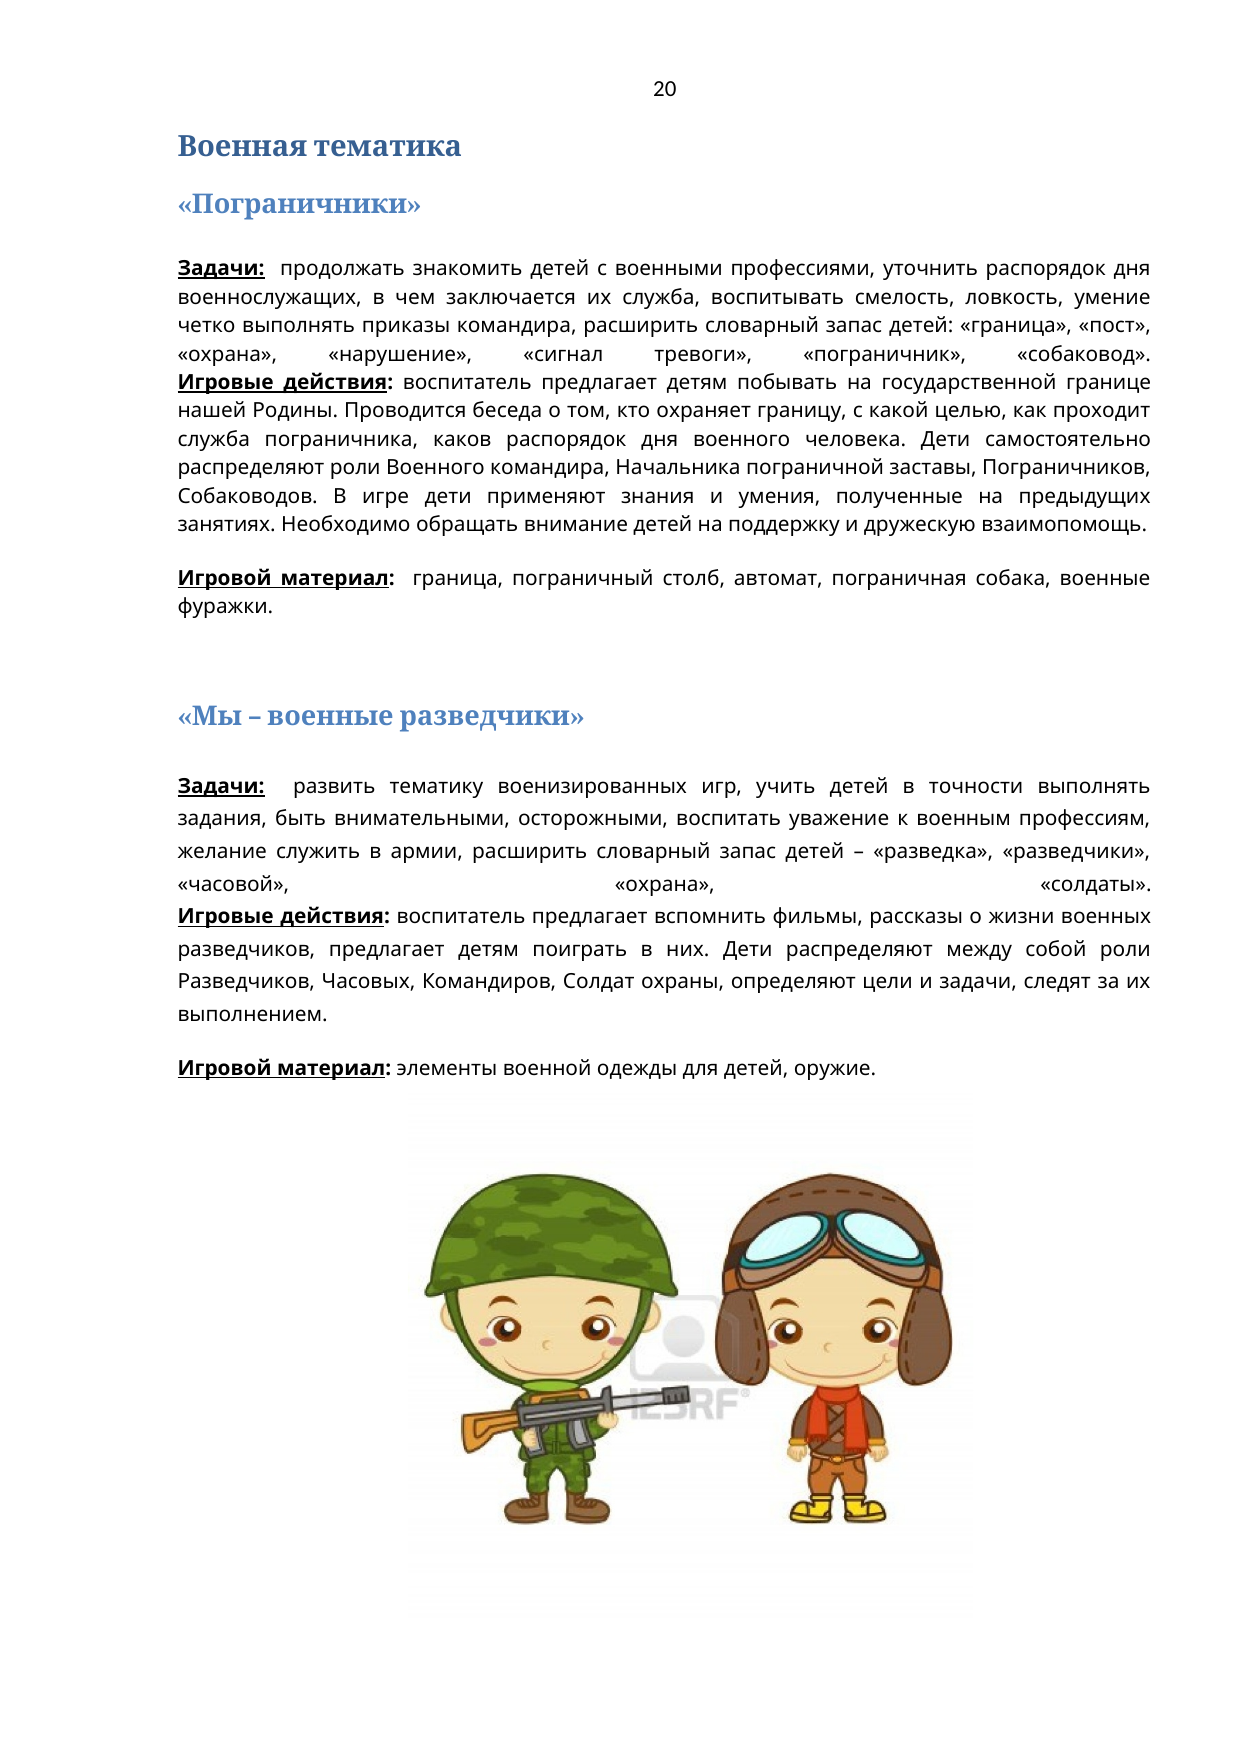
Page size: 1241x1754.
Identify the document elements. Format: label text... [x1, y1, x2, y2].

text Игровой материал: элементы военной одежды для детей, оружие. [177, 1053, 1152, 1081]
subtitle «Мы – военные разведчики» [177, 701, 1152, 732]
text Задачи: развить тематику военизированных игр, учить детей в точности выполнять задания, быть внимательными, осторожными, воспитать уважение к военным профессиям, желание служить в армии, расширить словарный запас детей – «разведка», «разведчики», «часовой», «охрана», «солдаты». Игровые действия: воспитатель предлагает вспомнить фильмы, рассказы о жизни военных разведчиков, предлагает детям поиграть в них. Дети распределяют между собой роли Разведчиков, Часовых, Командиров, Солдат охраны, определяют цели и задачи, следят за их выполнением. [177, 771, 1152, 1028]
picture [407, 1093, 974, 1618]
subtitle «Пограничники» [177, 189, 1152, 220]
subtitle Военная тематика [177, 130, 1152, 163]
text Игровой материал: граница, пограничный столб, автомат, пограничная собака, военные фуражки. [177, 563, 1152, 619]
text Задачи: продолжать знакомить детей с военными профессиями, уточнить распорядок дня военнослужащих, в чем заключается их служба, воспитывать смелость, ловкость, умение четко выполнять приказы командира, расширить словарный запас детей: «граница», «пост», «охрана», «нарушение», «сигнал тревоги», «пограничник», «собаковод». Игровые действия: воспитатель предлагает детям побывать на государственной границе нашей Родины. Проводится беседа о том, кто охраняет границу, с какой целью, как проходит служба пограничника, каков распорядок дня военного человека. Дети самостоятельно распределяют роли Военного командира, Начальника пограничной заставы, Пограничников, Собаководов. В игре дети применяют знания и умения, полученные на предыдущих занятиях. Необходимо обращать внимание детей на поддержку и дружескую взаимопомощь. [177, 225, 1152, 538]
